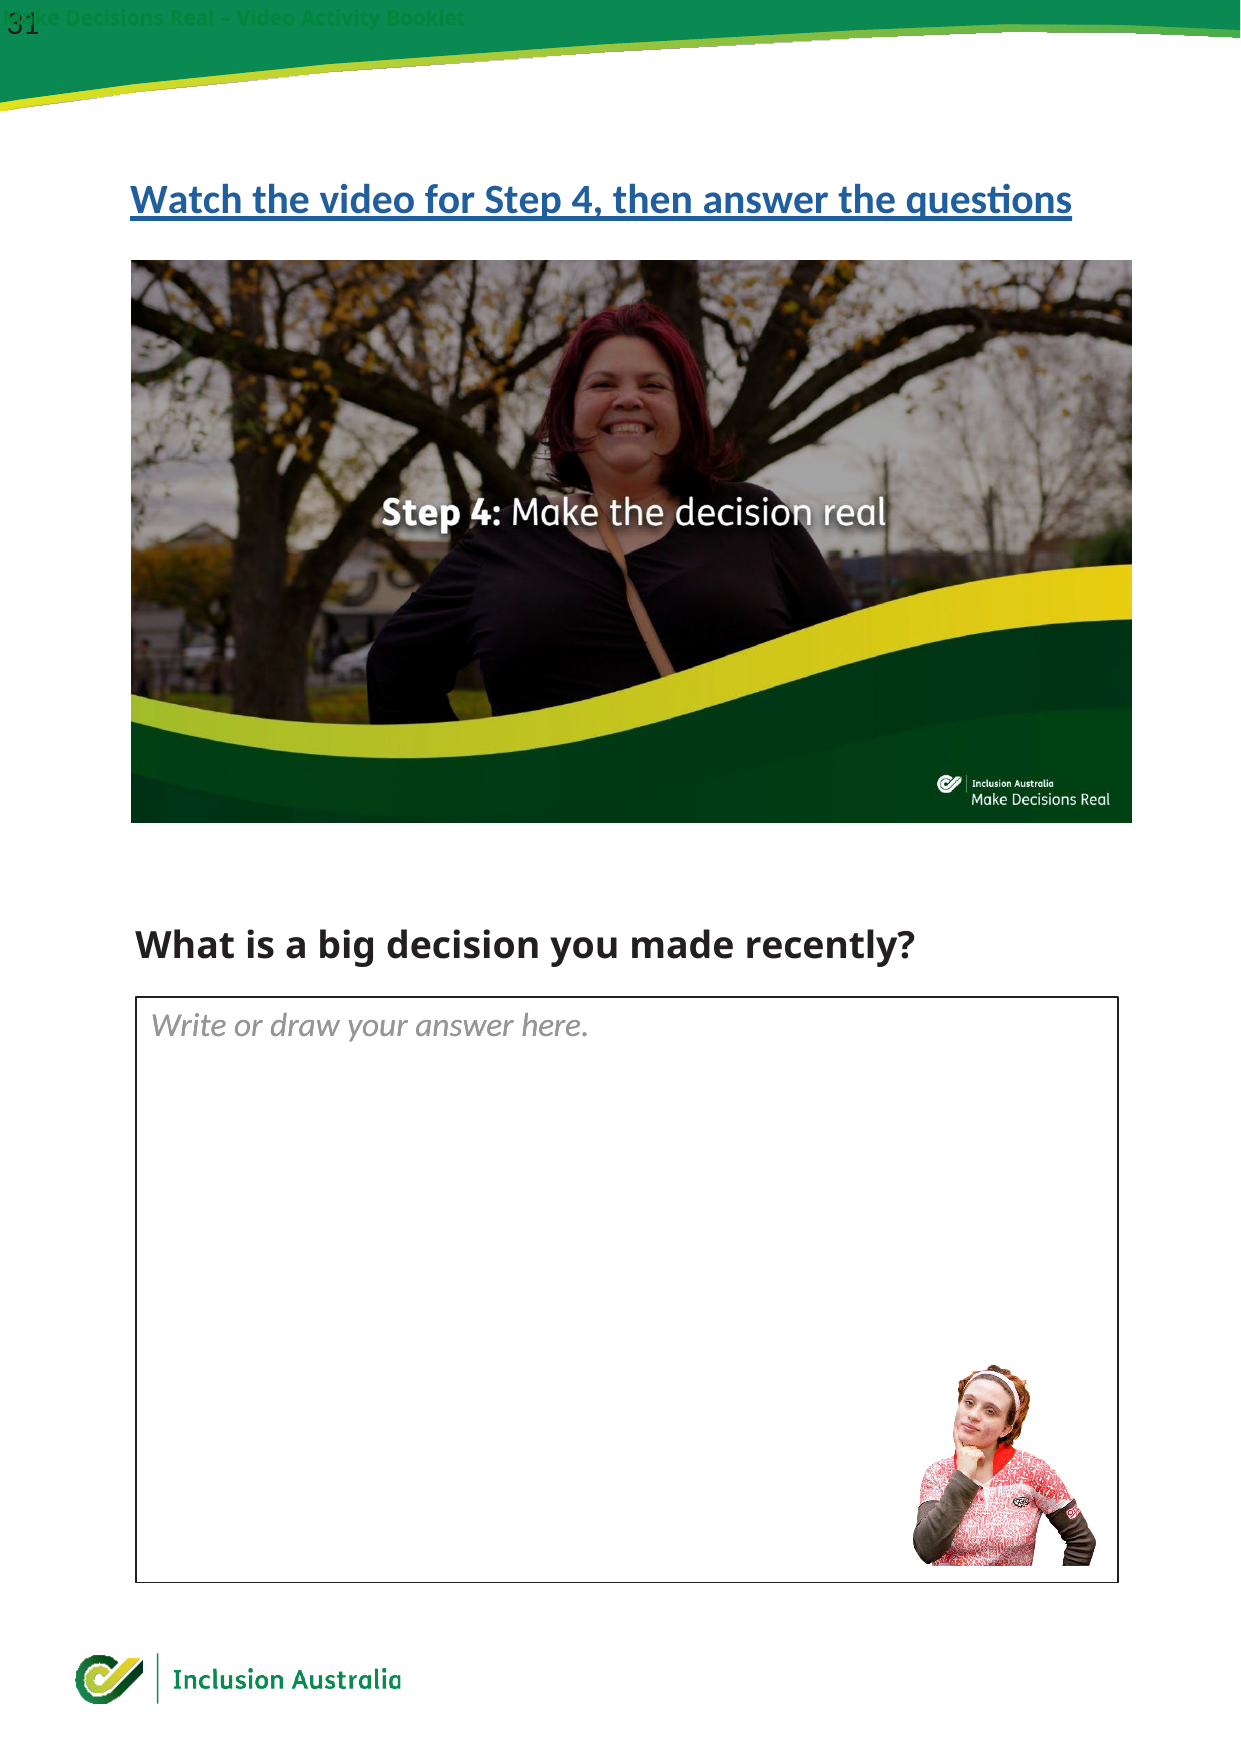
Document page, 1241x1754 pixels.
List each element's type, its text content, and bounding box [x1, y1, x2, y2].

picture [131, 260, 1132, 823]
picture [0, 25, 1241, 111]
picture [173, 1668, 401, 1689]
picture [900, 1361, 1108, 1568]
subtitle Watch the video for Step 4, then answer the questions [130, 173, 1201, 224]
picture [75, 1653, 143, 1704]
text What is a big decision you made recently? [135, 843, 1201, 970]
